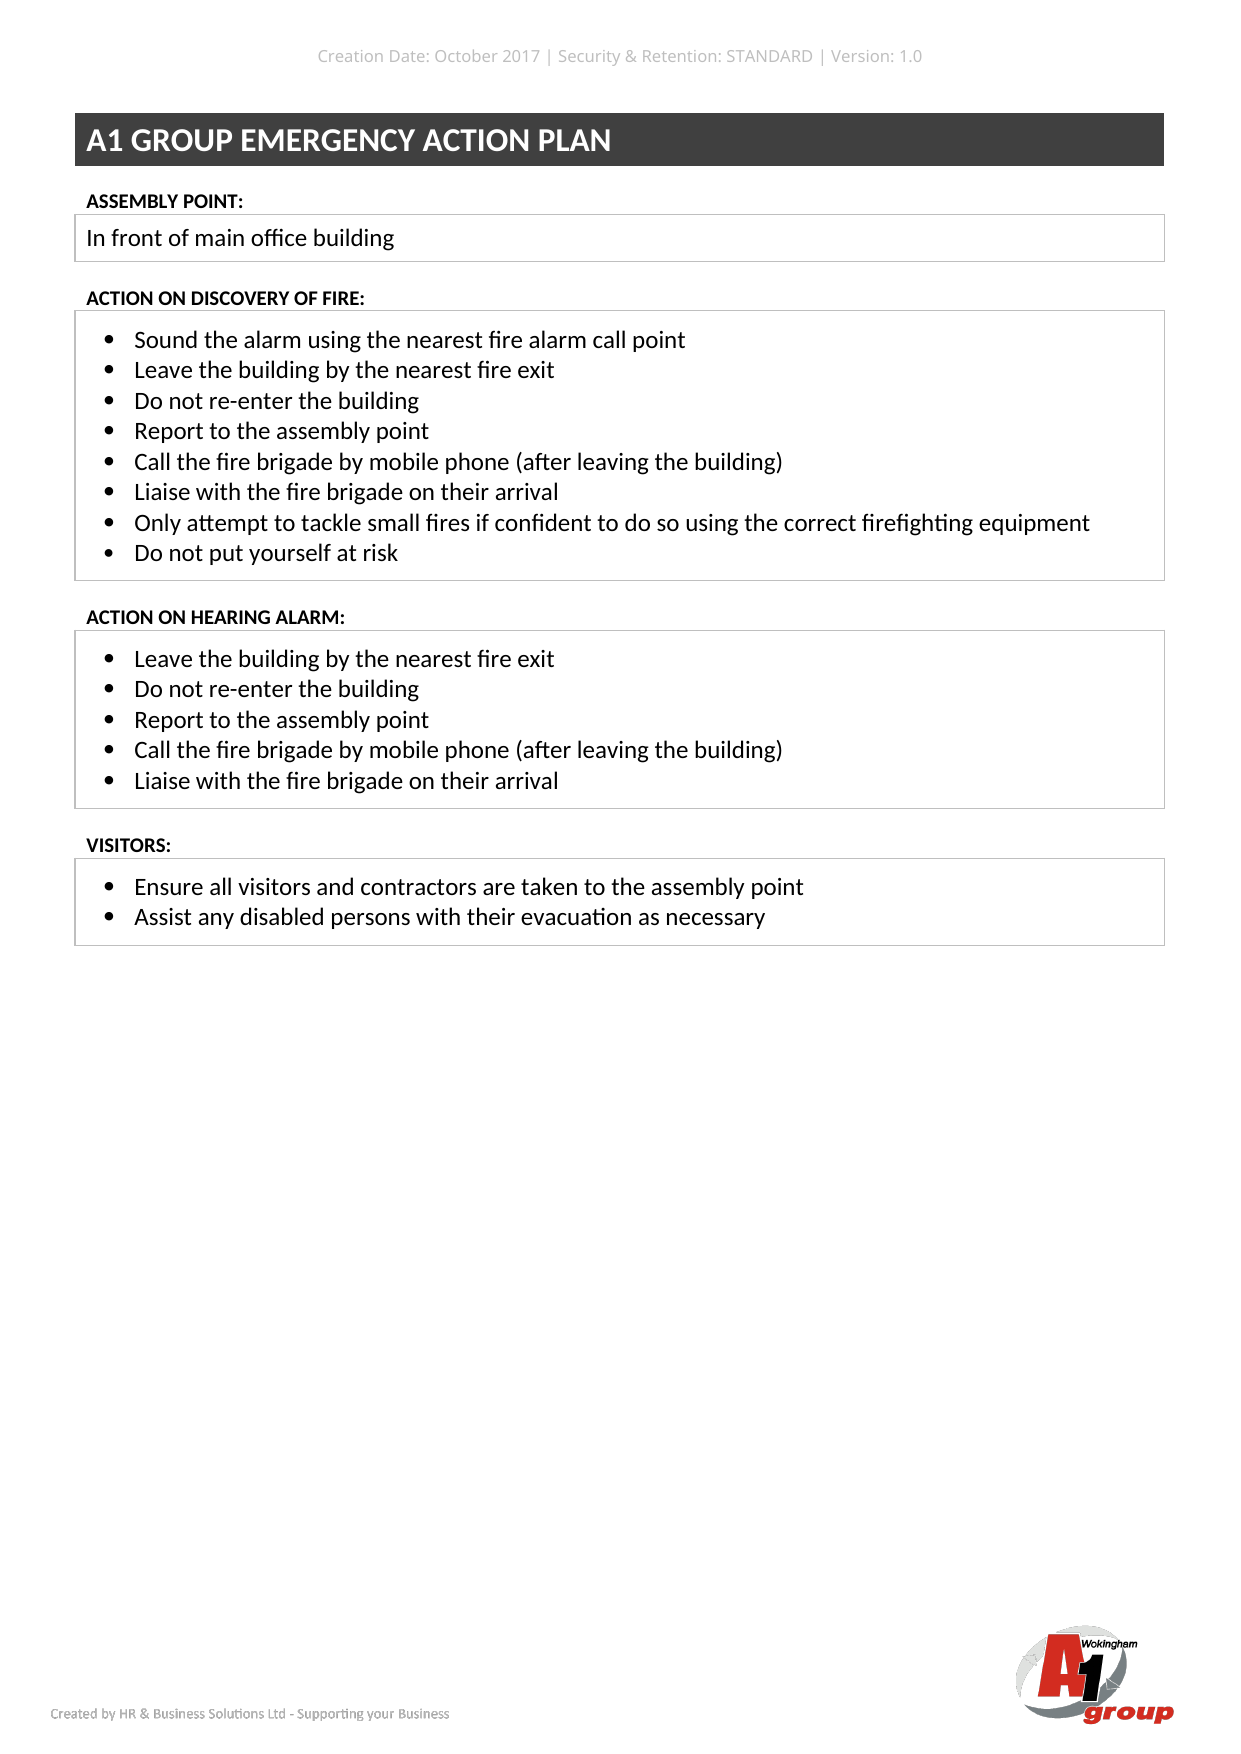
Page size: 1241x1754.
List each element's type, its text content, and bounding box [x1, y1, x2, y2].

table_cell Ensure all visitors and contractors are taken to the assembly point Assist any disabled persons with their evacuation as necessary [76, 859, 1164, 944]
table_header ACTION ON DISCOVERY OF FIRE: [75, 275, 1164, 310]
table_cell Leave the building by the nearest fire exit Do not re-enter the building Report to the assembly point Call the fire brigade by mobile phone (after leaving the building) Liaise with the fire brigade on their arrival [76, 631, 1164, 808]
table_header VISITORS: [75, 822, 1164, 857]
table_header ASSEMBLY POINT: [75, 178, 1164, 214]
picture [0, 1624, 1241, 1754]
table_header A1 GROUP EMERGENCY ACTION PLAN [75, 113, 1164, 166]
table_cell Sound the alarm using the nearest fire alarm call point Leave the building by the nearest fire exit Do not re-enter the building Report to the assembly point Call the fire brigade by mobile phone (after leaving the building) Liaise with the fire brigade on their arrival Only attempt to tackle small fires if confident to do so using the correct firefighting equipment Do not put yourself at risk [76, 311, 1164, 580]
table_cell In front of main office building [76, 215, 1164, 261]
table_header ACTION ON HEARING ALARM: [75, 594, 1164, 629]
